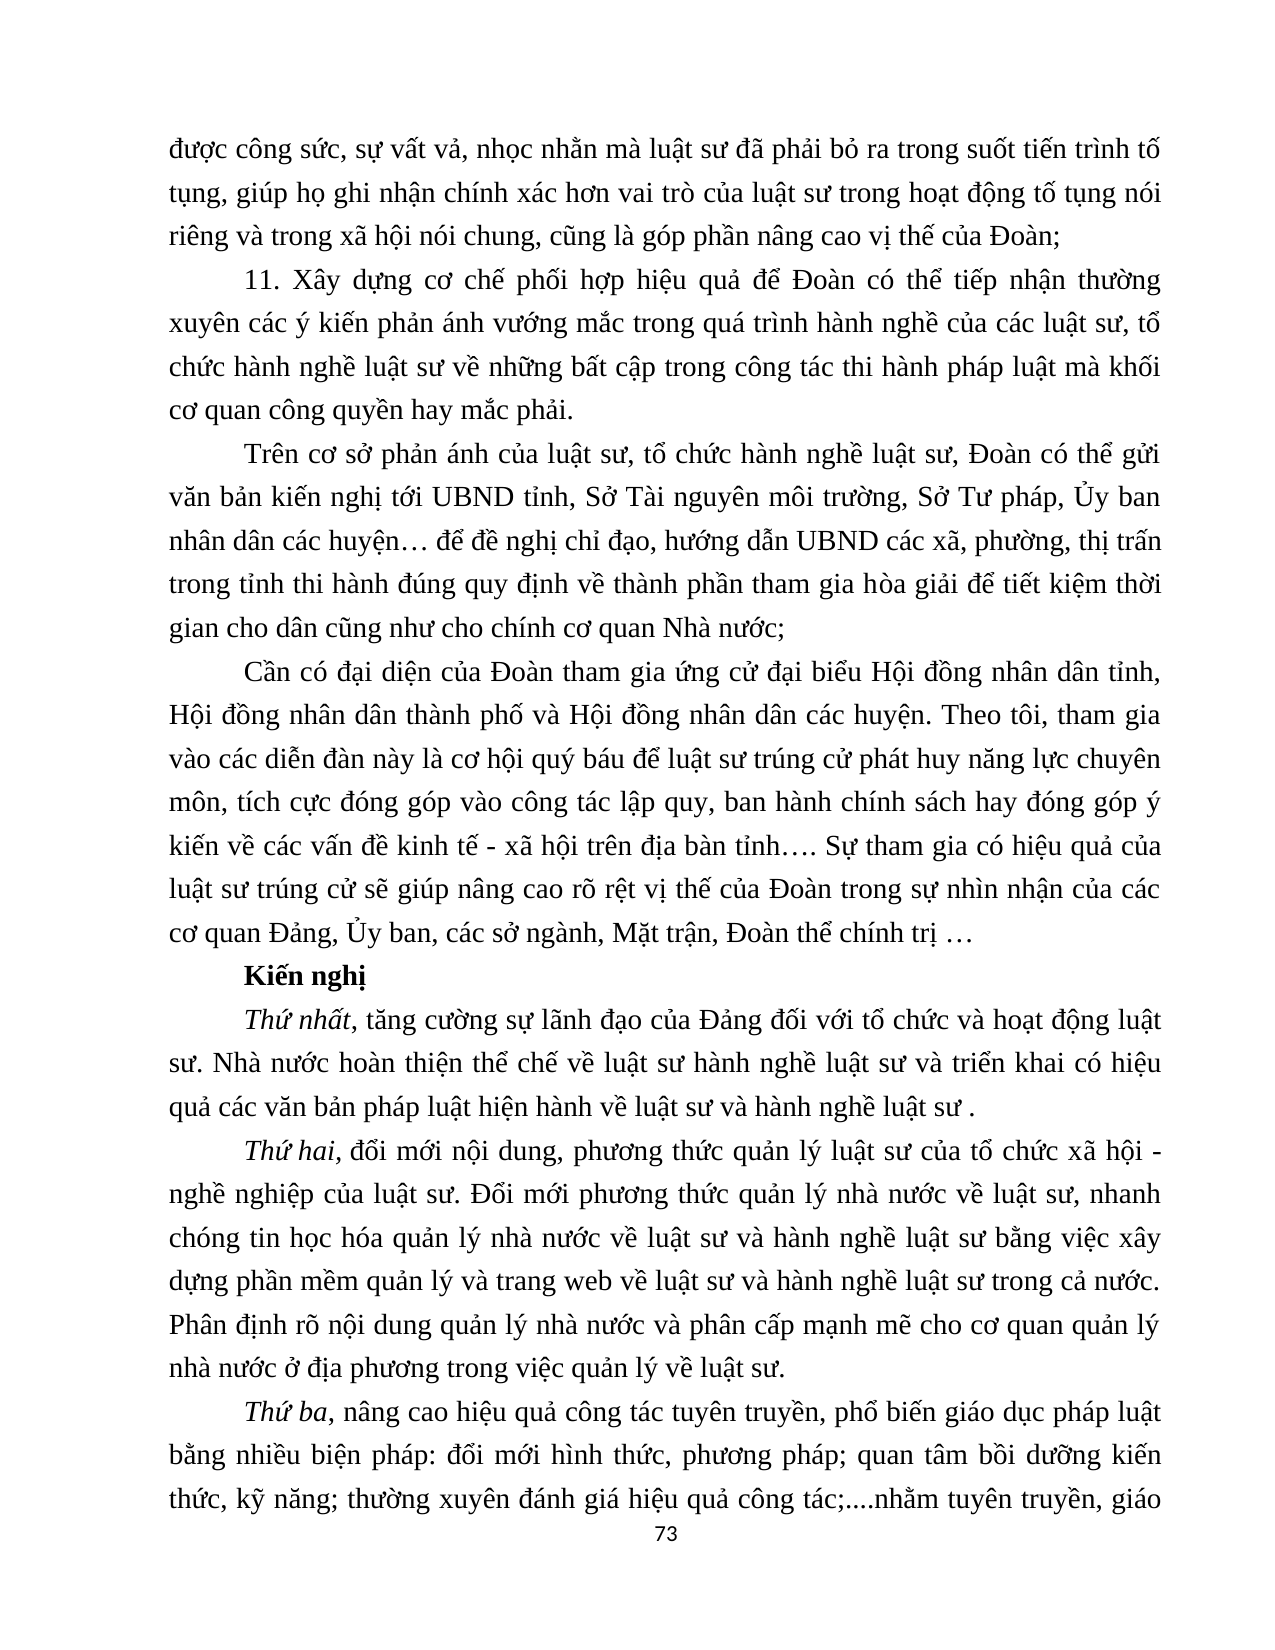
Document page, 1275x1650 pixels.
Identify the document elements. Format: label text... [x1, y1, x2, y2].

text 11. Xây dựng cơ chế phối hợp hiệu quả để Đoàn có thể tiếp nhận thường xuyên các ý kiến phản ánh vướng mắc trong quá trình hành nghề của các luật sư, tổ chức hành nghề luật sư về những bất cập trong công tác thi hành pháp luật mà khối cơ quan công quyền hay mắc phải. [169, 262, 1162, 426]
text Trên cơ sở phản ánh của luật sư, tổ chức hành nghề luật sư, Đoàn có thể gửi văn bản kiến nghị tới UBND tỉnh, Sở Tài nguyên môi trường, Sở Tư pháp, Ủy ban nhân dân các huyện… để đề nghị chỉ đạo, hướng dẫn UBND các xã, phường, thị trấn trong tỉnh thi hành đúng quy định về thành phần tham gia hòa giải để tiết kiệm thời gian cho dân cũng như cho chính cơ quan Nhà nước; [169, 436, 1162, 644]
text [169, 131, 1162, 252]
text Thứ nhất, tăng cường sự lãnh đạo của Đảng đối với tổ chức và hoạt động luật sư. Nhà nước hoàn thiện thể chế về luật sư hành nghề luật sư và triển khai có hiệu quả các văn bản pháp luật hiện hành về luật sư và hành nghề luật sư . [169, 1002, 1162, 1123]
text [169, 1394, 1162, 1514]
text Kiến nghị [169, 958, 1162, 992]
text Thứ hai, đổi mới nội dung, phương thức quản lý luật sư của tổ chức xã hội - nghề nghiệp của luật sư. Đổi mới phương thức quản lý nhà nước về luật sư, nhanh chóng tin học hóa quản lý nhà nước về luật sư và hành nghề luật sư bằng việc xây dựng phần mềm quản lý và trang web về luật sư và hành nghề luật sư trong cả nước. Phân định rõ nội dung quản lý nhà nước và phân cấp mạnh mẽ cho cơ quan quản lý nhà nước ở địa phương trong việc quản lý về luật sư. [169, 1133, 1162, 1384]
text Cần có đại diện của Đoàn tham gia ứng cử đại biểu Hội đồng nhân dân tỉnh, Hội đồng nhân dân thành phố và Hội đồng nhân dân các huyện. Theo tôi, tham gia vào các diễn đàn này là cơ hội quý báu để luật sư trúng cử phát huy năng lực chuyên môn, tích cực đóng góp vào công tác lập quy, ban hành chính sách hay đóng góp ý kiến về các vấn đề kinh tế - xã hội trên địa bàn tỉnh…. Sự tham gia có hiệu quả của luật sư trúng cử sẽ giúp nâng cao rõ rệt vị thế của Đoàn trong sự nhìn nhận của các cơ quan Đảng, Ủy ban, các sở ngành, Mặt trận, Đoàn thể chính trị … [169, 654, 1162, 948]
